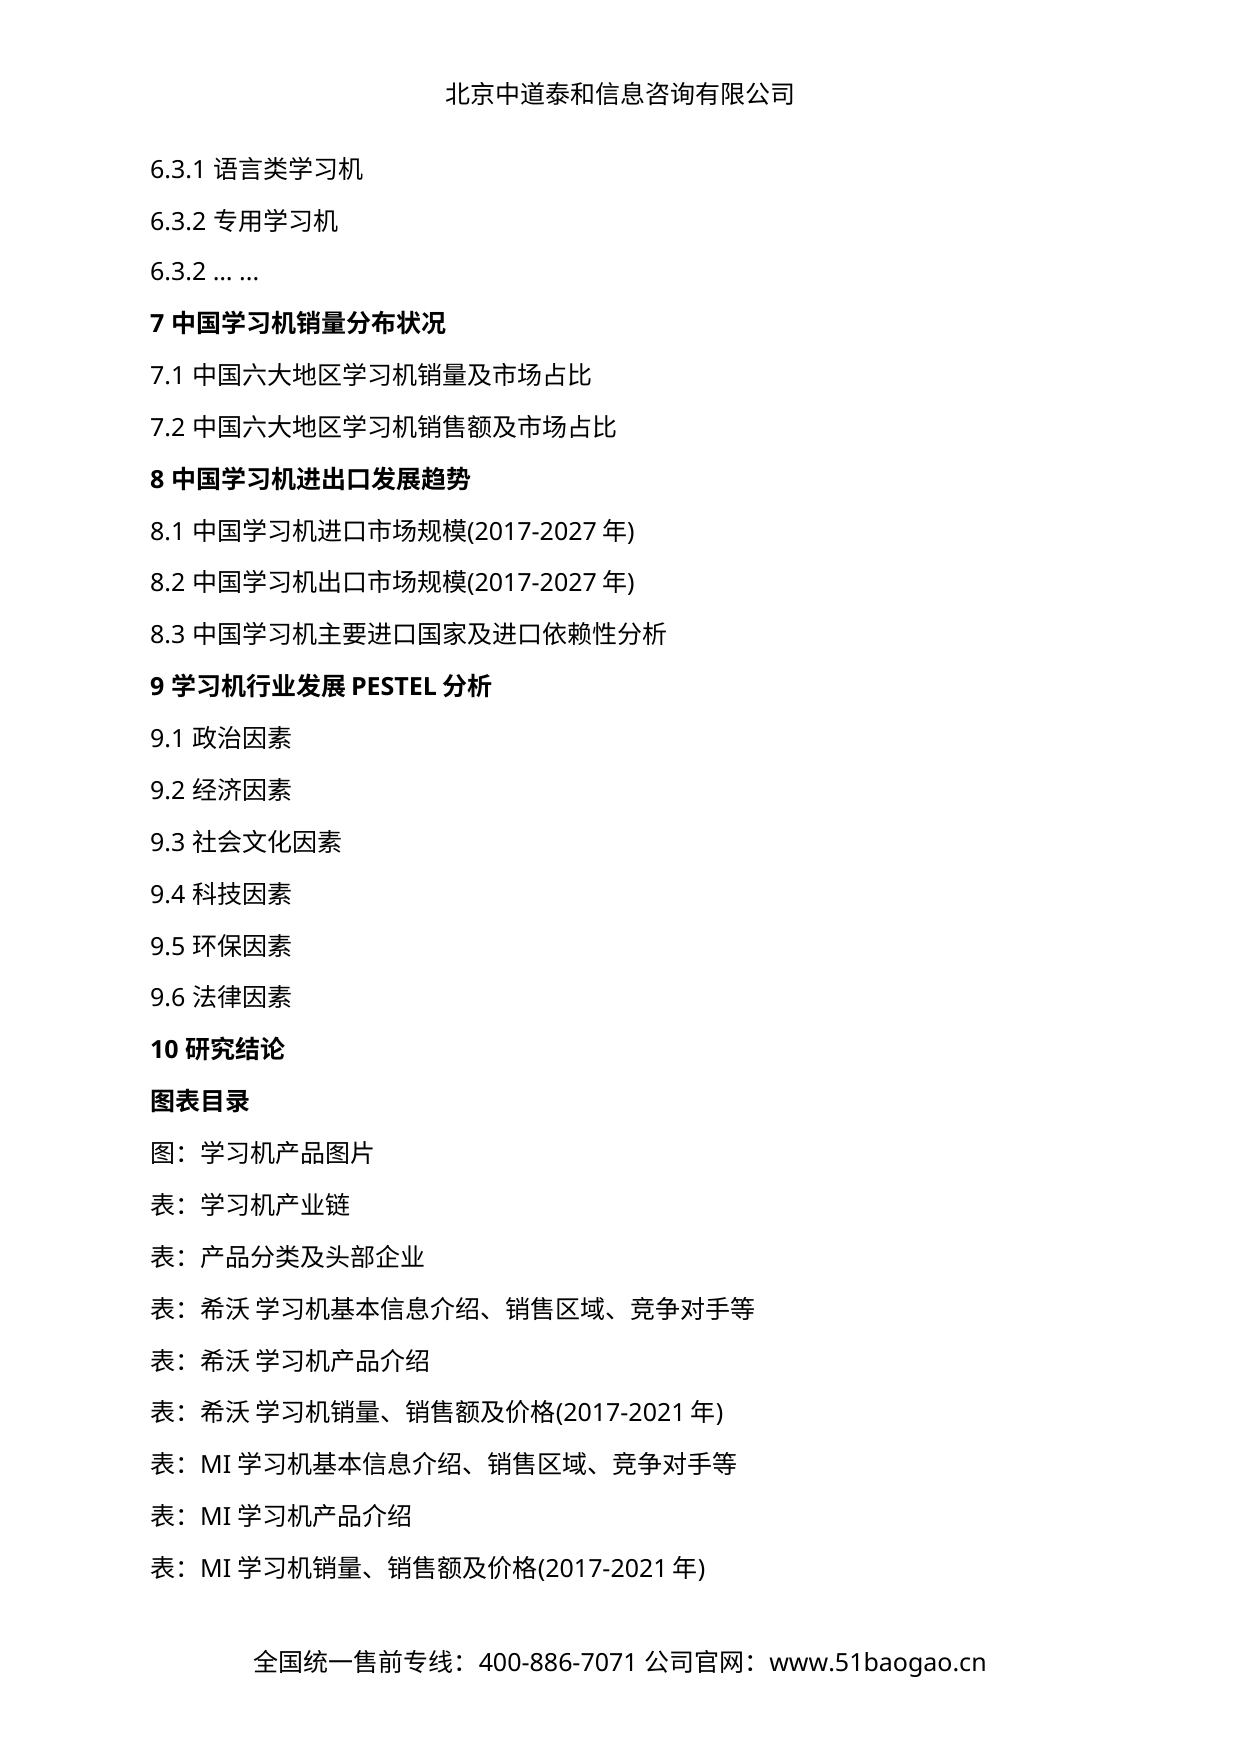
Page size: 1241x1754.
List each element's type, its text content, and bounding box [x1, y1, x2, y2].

text 7.1 中国六大地区学习机销量及市场占比 [150, 355, 1090, 392]
text 8 中国学习机进出口发展趋势 [150, 459, 1090, 495]
text 8.1 中国学习机进口市场规模(2017-2027年) [150, 511, 1090, 547]
text 9.5 环保因素 [150, 926, 1090, 962]
text 7.2 中国六大地区学习机销售额及市场占比 [150, 407, 1090, 443]
text 表：学习机产业链 [150, 1185, 1090, 1222]
text 表：希沃 学习机销量、销售额及价格(2017-2021年) [150, 1393, 1090, 1429]
text 9.6 法律因素 [150, 978, 1090, 1014]
text 表：MI 学习机基本信息介绍、销售区域、竞争对手等 [150, 1445, 1090, 1481]
text 9.2 经济因素 [150, 770, 1090, 807]
text 表：产品分类及头部企业 [150, 1237, 1090, 1273]
text 图：学习机产品图片 [150, 1133, 1090, 1170]
text 8.2 中国学习机出口市场规模(2017-2027年) [150, 563, 1090, 599]
text 9.3 社会文化因素 [150, 822, 1090, 858]
text 6.3.2 … ... [150, 254, 1090, 288]
text 9.1 政治因素 [150, 718, 1090, 755]
text 表：MI 学习机销量、销售额及价格(2017-2021年) [150, 1548, 1090, 1585]
text 表：希沃 学习机基本信息介绍、销售区域、竞争对手等 [150, 1289, 1090, 1325]
text 表：MI 学习机产品介绍 [150, 1497, 1090, 1533]
text 6.3.2 专用学习机 [150, 202, 1090, 238]
text 10 研究结论 [150, 1030, 1090, 1066]
text 9 学习机行业发展PESTEL分析 [150, 667, 1090, 703]
text 6.3.1 语言类学习机 [150, 150, 1090, 186]
text 表：希沃 学习机产品介绍 [150, 1341, 1090, 1377]
text 7 中国学习机销量分布状况 [150, 303, 1090, 340]
text 图表目录 [150, 1082, 1090, 1118]
text 8.3 中国学习机主要进口国家及进口依赖性分析 [150, 615, 1090, 651]
text 9.4 科技因素 [150, 874, 1090, 910]
